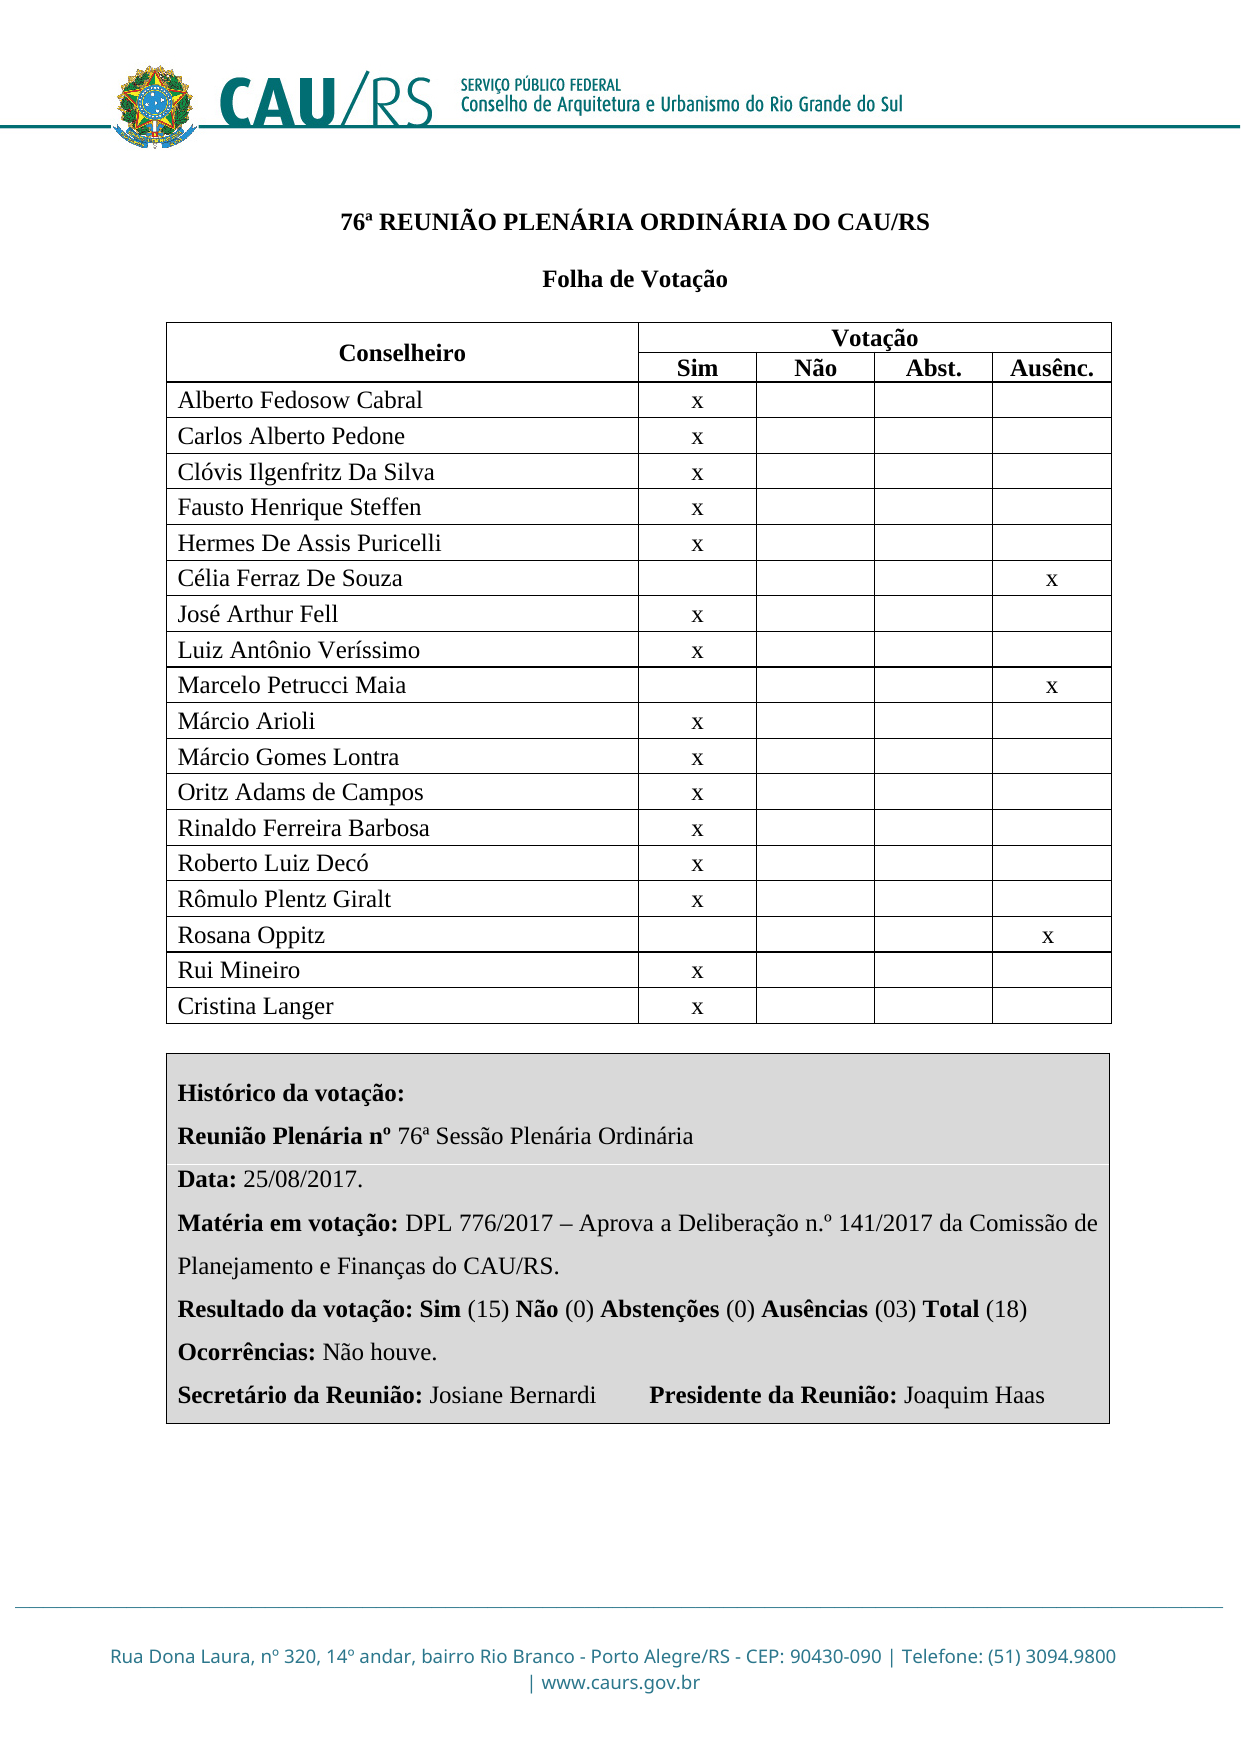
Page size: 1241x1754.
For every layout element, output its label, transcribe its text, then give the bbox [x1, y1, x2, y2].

table_cell x [639, 596, 756, 631]
table_cell x [639, 525, 756, 559]
table_cell [875, 668, 992, 702]
table_cell Ausênc. [993, 353, 1111, 381]
table_cell [639, 917, 756, 951]
table_cell Rinaldo Ferreira Barbosa [167, 810, 638, 844]
table_cell Rosana Oppitz [167, 917, 638, 951]
table_cell [757, 383, 874, 417]
table_cell [875, 774, 992, 809]
table_cell [757, 846, 874, 880]
table_cell Marcelo Petrucci Maia [167, 668, 638, 702]
table_cell [875, 525, 992, 559]
table_cell [639, 561, 756, 595]
table_cell x [993, 561, 1111, 595]
table_cell [875, 988, 992, 1023]
table_cell [875, 596, 992, 631]
table_cell [993, 489, 1111, 524]
text Folha de Votação [177, 264, 1093, 293]
table_header Votação [639, 323, 1111, 352]
table_cell Fausto Henrique Steffen [167, 489, 638, 524]
picture [0, 0, 1241, 159]
table_cell x [639, 454, 756, 488]
table_cell [993, 810, 1111, 844]
table_cell [993, 988, 1111, 1023]
table_cell Secretário da Reunião: Josiane Bernardi [167, 1380, 638, 1423]
table_cell [993, 739, 1111, 773]
table_cell [875, 632, 992, 666]
table_cell [757, 703, 874, 738]
table_cell [993, 953, 1111, 987]
table_cell x [639, 988, 756, 1023]
table_cell [757, 774, 874, 809]
table_cell [993, 774, 1111, 809]
table_cell [875, 881, 992, 916]
table_cell Oritz Adams de Campos [167, 774, 638, 809]
table_cell Presidente da Reunião: Joaquim Haas [638, 1380, 1109, 1423]
table_cell x [639, 810, 756, 844]
table_cell Márcio Arioli [167, 703, 638, 738]
table_cell Reunião Plenária nº 76ª Sessão Plenária Ordinária [167, 1121, 1109, 1164]
table_cell x [639, 383, 756, 417]
table_cell [993, 525, 1111, 559]
table_header Histórico da votação: [167, 1054, 1109, 1121]
table_cell [993, 881, 1111, 916]
table_cell Alberto Fedosow Cabral [167, 383, 638, 417]
table_cell Cristina Langer [167, 988, 638, 1023]
table_cell Abst. [875, 353, 992, 381]
table_cell Luiz Antônio Veríssimo [167, 632, 638, 666]
table_cell [993, 596, 1111, 631]
table_cell Resultado da votação: Sim (15) Não (0) Abstenções (0) Ausências (03) Total (18) [167, 1294, 1109, 1337]
table_cell [993, 846, 1111, 880]
table_cell Sim [639, 353, 756, 381]
table_cell Célia Ferraz De Souza [167, 561, 638, 595]
table_cell [757, 917, 874, 951]
table_cell Hermes De Assis Puricelli [167, 525, 638, 559]
table_cell [757, 881, 874, 916]
table_cell Rômulo Plentz Giralt [167, 881, 638, 916]
table_cell x [639, 881, 756, 916]
table_cell [875, 561, 992, 595]
table_cell [757, 668, 874, 702]
table_cell [875, 810, 992, 844]
table_cell [757, 525, 874, 559]
table_cell [757, 489, 874, 524]
table_cell [875, 489, 992, 524]
table_cell [757, 953, 874, 987]
table_cell José Arthur Fell [167, 596, 638, 631]
table_cell [875, 846, 992, 880]
table_cell x [639, 703, 756, 738]
table_cell [757, 596, 874, 631]
table_cell [757, 561, 874, 595]
table_cell [757, 454, 874, 488]
table_cell [993, 632, 1111, 666]
table_cell [993, 454, 1111, 488]
table_cell Data: 25/08/2017. Matéria em votação: DPL 776/2017 – Aprova a Deliberação n.º 141/2017 da Comissão de Planejamento e Finanças do CAU/RS. [167, 1165, 1109, 1294]
table_cell [993, 418, 1111, 453]
table_cell x [993, 668, 1111, 702]
table_cell [875, 383, 992, 417]
table_cell x [639, 739, 756, 773]
table_cell Clóvis Ilgenfritz Da Silva [167, 454, 638, 488]
table_cell [875, 917, 992, 951]
table_cell Márcio Gomes Lontra [167, 739, 638, 773]
table_cell [757, 418, 874, 453]
table_cell x [639, 953, 756, 987]
table_cell [639, 668, 756, 702]
table_cell x [639, 489, 756, 524]
table_cell [875, 703, 992, 738]
table_cell Ocorrências: Não houve. [167, 1337, 1109, 1380]
table_header Conselheiro [167, 323, 638, 381]
table_cell x [993, 917, 1111, 951]
table_cell Carlos Alberto Pedone [167, 418, 638, 453]
table_cell x [639, 774, 756, 809]
text 76ª REUNIÃO PLENÁRIA ORDINÁRIA DO CAU/RS [177, 207, 1093, 236]
table_cell x [639, 846, 756, 880]
table_cell Não [757, 353, 874, 381]
table_cell Roberto Luiz Decó [167, 846, 638, 880]
table_cell [757, 739, 874, 773]
table_cell [875, 953, 992, 987]
table_cell [875, 454, 992, 488]
table_cell [993, 703, 1111, 738]
table_cell [875, 418, 992, 453]
table_cell [993, 383, 1111, 417]
table_cell [875, 739, 992, 773]
table_cell x [639, 418, 756, 453]
table_cell [757, 810, 874, 844]
table_cell Rui Mineiro [167, 953, 638, 987]
table_cell [757, 632, 874, 666]
table_cell x [639, 632, 756, 666]
table_cell [757, 988, 874, 1023]
